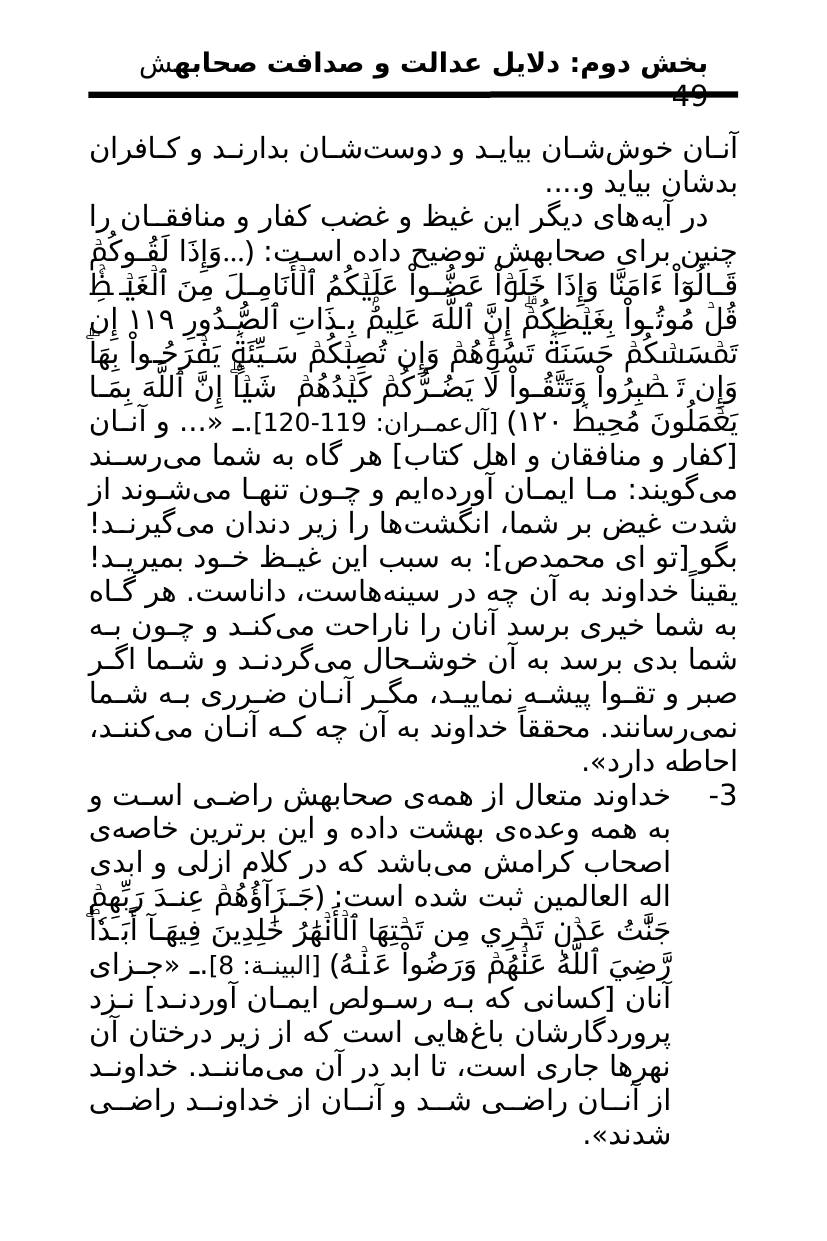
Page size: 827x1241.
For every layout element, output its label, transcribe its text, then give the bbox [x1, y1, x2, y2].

text در آیه‌های دیگر این غیظ و غضب کفار و منافقان را چنین برای صحابهش توضیح داده است: ﴿...وَإِذَا لَقُوكُمۡ قَالُوٓاْ ءَامَنَّا وَإِذَا خَلَوۡاْ عَضُّواْ عَلَيۡكُمُ ٱلۡأَنَامِلَ مِنَ ٱلۡغَيۡظِۚ قُلۡ مُوتُواْ بِغَيۡظِكُمۡۗ إِنَّ ٱللَّهَ عَلِيمُۢ بِذَاتِ ٱلصُّدُورِ ١١٩ إِن تَمۡسَسۡكُمۡ حَسَنَةٞ تَسُؤۡهُمۡ وَإِن تُصِبۡكُمۡ سَيِّئَةٞ يَفۡرَحُواْ بِهَاۖ وَإِن تَصۡبِرُواْ وَتَتَّقُواْ لَا يَضُرُّكُمۡ كَيۡدُهُمۡ شَيۡ‍ًٔاۗ إِنَّ ٱللَّهَ بِمَا يَعۡمَلُونَ مُحِيطٞ ١٢٠﴾ [آل‌عمران: 119-120]. «... و آنان [کفار و منافقان و اهل کتاب] هر گاه به شما می‌رسند می‌گویند: ما ایمان آورده‌ایم و چون تنها می‌شوند از شدت غیض بر شما، انگشت‌ها را زیر دندان می‌گیرند! بگو [تو ای محمدص]: به سبب این غیظ خود بمیرید! یقیناً خداوند به آن چه در سینه‌هاست، داناست. هر گاه به شما خیری برسد آنان را ناراحت می‌کند و چون به شما بدی برسد به آن خوشحال می‌گردند و شما اگر صبر و تقوا پیشه نمایید، مگر آنان ضرری به شما نمی‌رسانند. محققاً خداوند به آن چه که آنان می‌کنند، احاطه دارد». [89, 199, 738, 778]
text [89, 132, 738, 199]
list خداوند متعال از همه‌ی صحابهش راضی است و به همه وعده‌ی بهشت داده و این برترین خاصه‌ی اصحاب کرامش می‌باشد که در کلام ازلی و ابدی اله العالمین ثبت شده است: ﴿جَزَآؤُهُمۡ عِندَ رَبِّهِمۡ جَنَّٰتُ عَدۡنٖ تَجۡرِي مِن تَحۡتِهَا ٱلۡأَنۡهَٰرُ خَٰلِدِينَ فِيهَآ أَبَدٗاۖ رَّضِيَ ٱللَّهُ عَنۡهُمۡ وَرَضُواْ عَنۡهُ﴾ [البینة: 8]. «جزای آنان [کسانی که به رسولص ایمان آوردند] نزد پروردگارشان باغ‌هایی است که از زیر درختان آن نهرها جاری است، تا ابد در آن می‌مانند. خداوند از آنان راضی شد و آنان از خداوند راضی شدند». [89, 778, 708, 1151]
